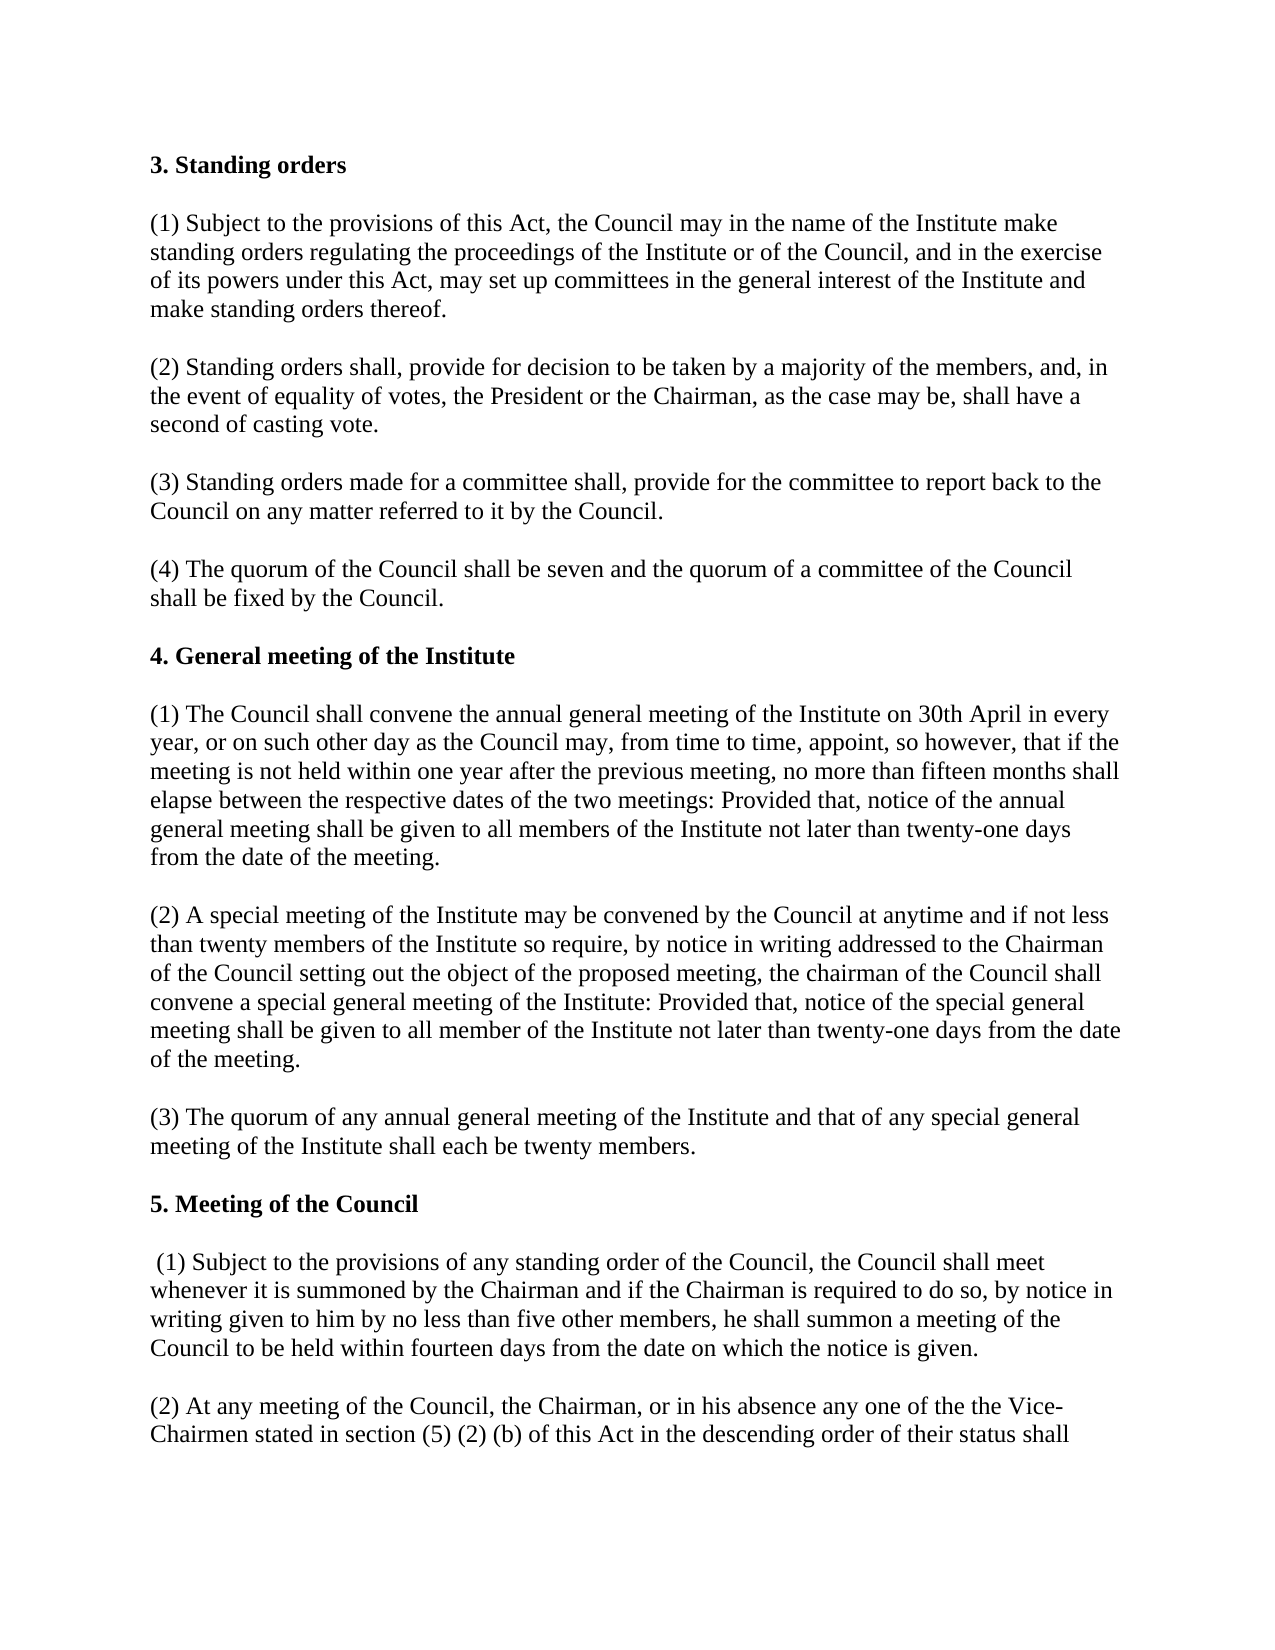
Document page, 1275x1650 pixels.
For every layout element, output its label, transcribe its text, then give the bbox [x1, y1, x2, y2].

text (3) The quorum of any annual general meeting of the Institute and that of any special general meeting of the Institute shall each be twenty members. [150, 1102, 1125, 1159]
text (2) A special meeting of the Institute may be convened by the Council at anytime and if not less than twenty members of the Institute so require, by notice in writing addressed to the Chairman of the Council setting out the object of the proposed meeting, the chairman of the Council shall convene a special general meeting of the Institute: Provided that, notice of the special general meeting shall be given to all member of the Institute not later than twenty-one days from the date of the meeting. [150, 900, 1125, 1073]
text (2) Standing orders shall, provide for decision to be taken by a majority of the members, and, in the event of equality of votes, the President or the Chairman, as the case may be, shall have a second of casting vote. [150, 352, 1125, 438]
text (4) The quorum of the Council shall be seven and the quorum of a committee of the Council shall be fixed by the Council. [150, 554, 1125, 612]
text 3. Standing orders [150, 150, 1125, 179]
text 4. General meeting of the Institute [150, 641, 1125, 669]
text (1) The Council shall convene the annual general meeting of the Institute on 30th April in every year, or on such other day as the Council may, from time to time, appoint, so however, that if the meeting is not held within one year after the previous meeting, no more than fifteen months shall elapse between the respective dates of the two meetings: Provided that, notice of the annual general meeting shall be given to all members of the Institute not later than twenty-one days from the date of the meeting. [150, 699, 1125, 871]
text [150, 1391, 1125, 1448]
text 5. Meeting of the Council [150, 1189, 1125, 1217]
text (1) Subject to the provisions of this Act, the Council may in the name of the Institute make standing orders regulating the proceedings of the Institute or of the Council, and in the exercise of its powers under this Act, may set up committees in the general interest of the Institute and make standing orders thereof. [150, 208, 1125, 323]
text (1) Subject to the provisions of any standing order of the Council, the Council shall meet whenever it is summoned by the Chairman and if the Chairman is required to do so, by notice in writing given to him by no less than five other members, he shall summon a meeting of the Council to be held within fourteen days from the date on which the notice is given. [150, 1247, 1125, 1362]
text (3) Standing orders made for a committee shall, provide for the committee to report back to the Council on any matter referred to it by the Council. [150, 467, 1125, 525]
